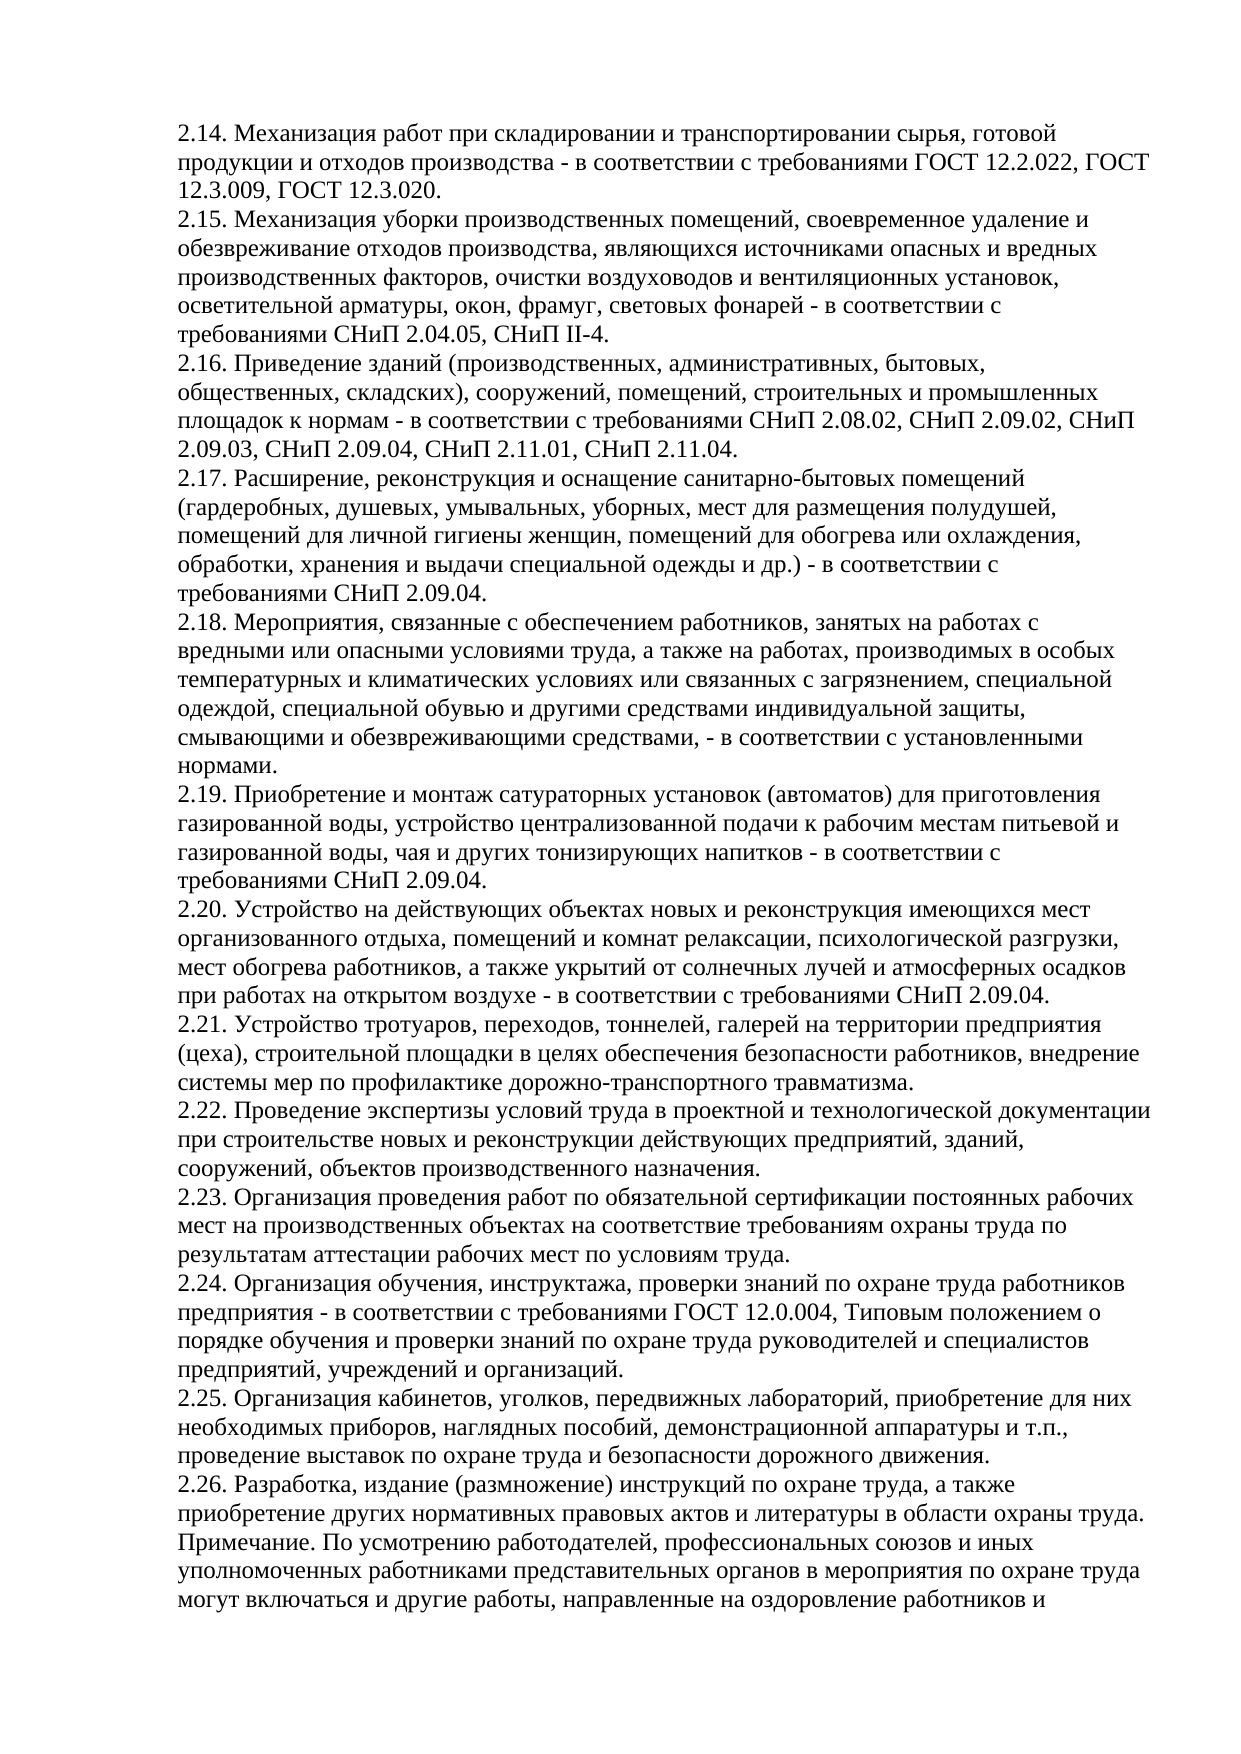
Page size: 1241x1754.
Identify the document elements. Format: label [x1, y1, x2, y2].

text [177, 118, 1152, 1613]
